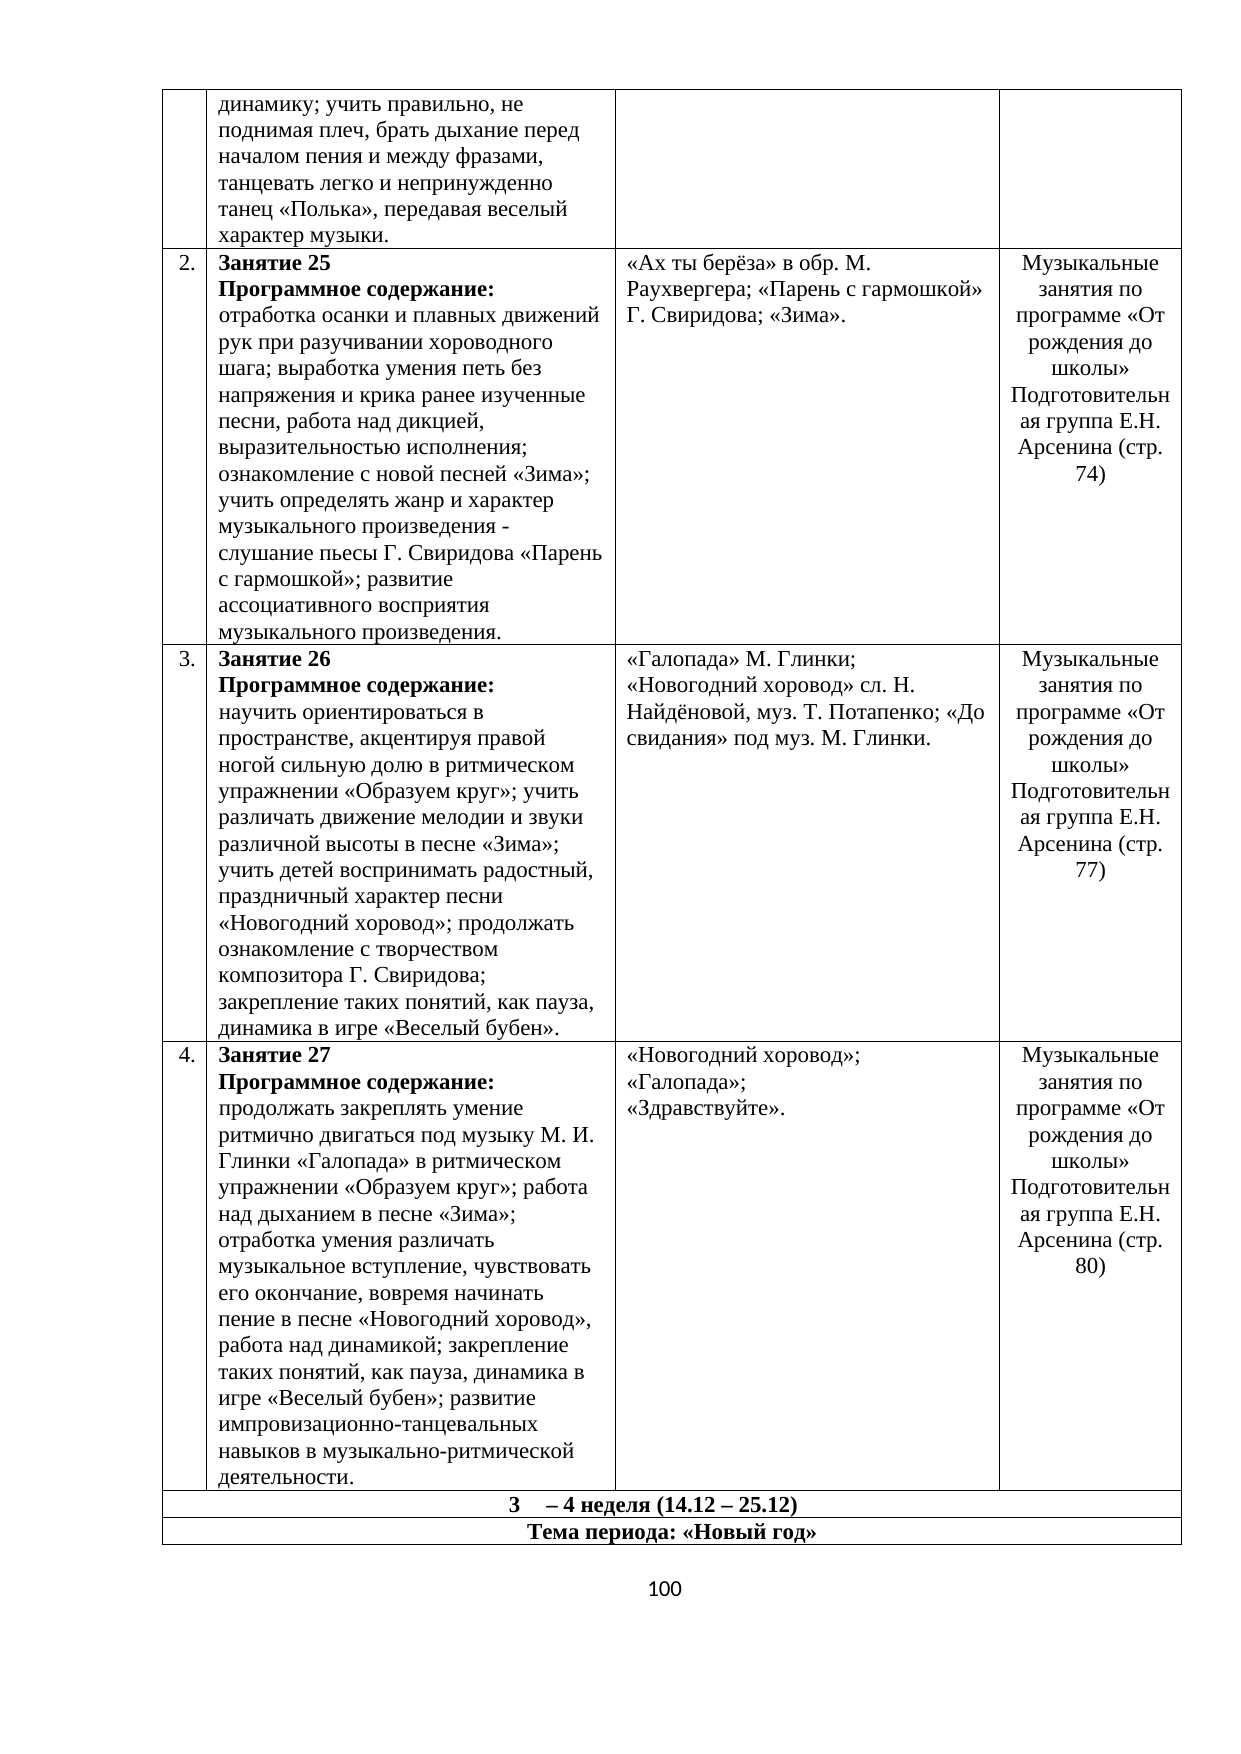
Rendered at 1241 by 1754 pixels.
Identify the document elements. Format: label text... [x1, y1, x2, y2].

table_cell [616, 90, 999, 248]
table_cell 3. [163, 645, 206, 1041]
table_cell «Галопада» М. Глинки; «Новогодний хоровод» сл. Н. Найдёновой, муз. Т. Потапенко; «До свидания» под муз. М. Глинки. [616, 645, 999, 1041]
table_cell Занятие 27 Программное содержание: продолжать закреплять умение ритмично двигаться под музыку М. И. Глинки «Галопада» в ритмическом упражнении «Образуем круг»; работа над дыханием в песне «Зима»; отработка умения различать музыкальное вступление, чувствовать его окончание, вовремя начинать пение в песне «Новогодний хоровод», работа над динамикой; закрепление таких понятий, как пауза, динамика в игре «Веселый бубен»; развитие импровизационно-танцевальных навыков в музыкально-ритмической деятельности. [207, 1042, 615, 1489]
table_cell «Ах ты берёза» в обр. М. Раухвергера; «Парень с гармошкой» Г. Свиридова; «Зима». [616, 249, 999, 644]
table_cell Музыкальные занятия по программе «От рождения до школы» Подготовительная группа Е.Н. Арсенина (стр. 80) [1000, 1042, 1181, 1489]
table_cell 4. [163, 1042, 206, 1489]
table_cell «Новогодний хоровод»; «Галопада»; «Здравствуйте». [616, 1042, 999, 1489]
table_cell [1000, 90, 1181, 248]
table_cell Музыкальные занятия по программе «От рождения до школы» Подготовительная группа Е.Н. Арсенина (стр. 74) [1000, 249, 1181, 644]
table_cell Тема периода: «Новый год» [163, 1518, 1181, 1544]
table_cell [207, 90, 615, 248]
table_cell Музыкальные занятия по программе «От рождения до школы» Подготовительная группа Е.Н. Арсенина (стр. 77) [1000, 645, 1181, 1041]
table_cell Занятие 25 Программное содержание: отработка осанки и плавных движений рук при разучивании хороводного шага; выработка умения петь без напряжения и крика ранее изученные песни, работа над дикцией, выразительностью исполнения; ознакомление с новой песней «Зима»; учить определять жанр и характер музыкального произведения - слушание пьесы Г. Свиридова «Парень с гармошкой»; развитие ассоциативного восприятия музыкального произведения. [207, 249, 615, 644]
table_cell 2. [163, 249, 206, 644]
table_cell 1. [163, 90, 206, 248]
table_cell Занятие 26 Программное содержание: научить ориентироваться в пространстве, акцентируя правой ногой сильную долю в ритмическом упражнении «Образуем круг»; учить различать движение мелодии и звуки различной высоты в песне «Зима»; учить детей воспринимать радостный, праздничный характер песни «Новогодний хоровод»; продолжать ознакомление с творчеством композитора Г. Свиридова; закрепление таких понятий, как пауза, динамика в игре «Веселый бубен». [207, 645, 615, 1041]
table_cell – 4 неделя (14.12 – 25.12) [163, 1491, 1181, 1517]
